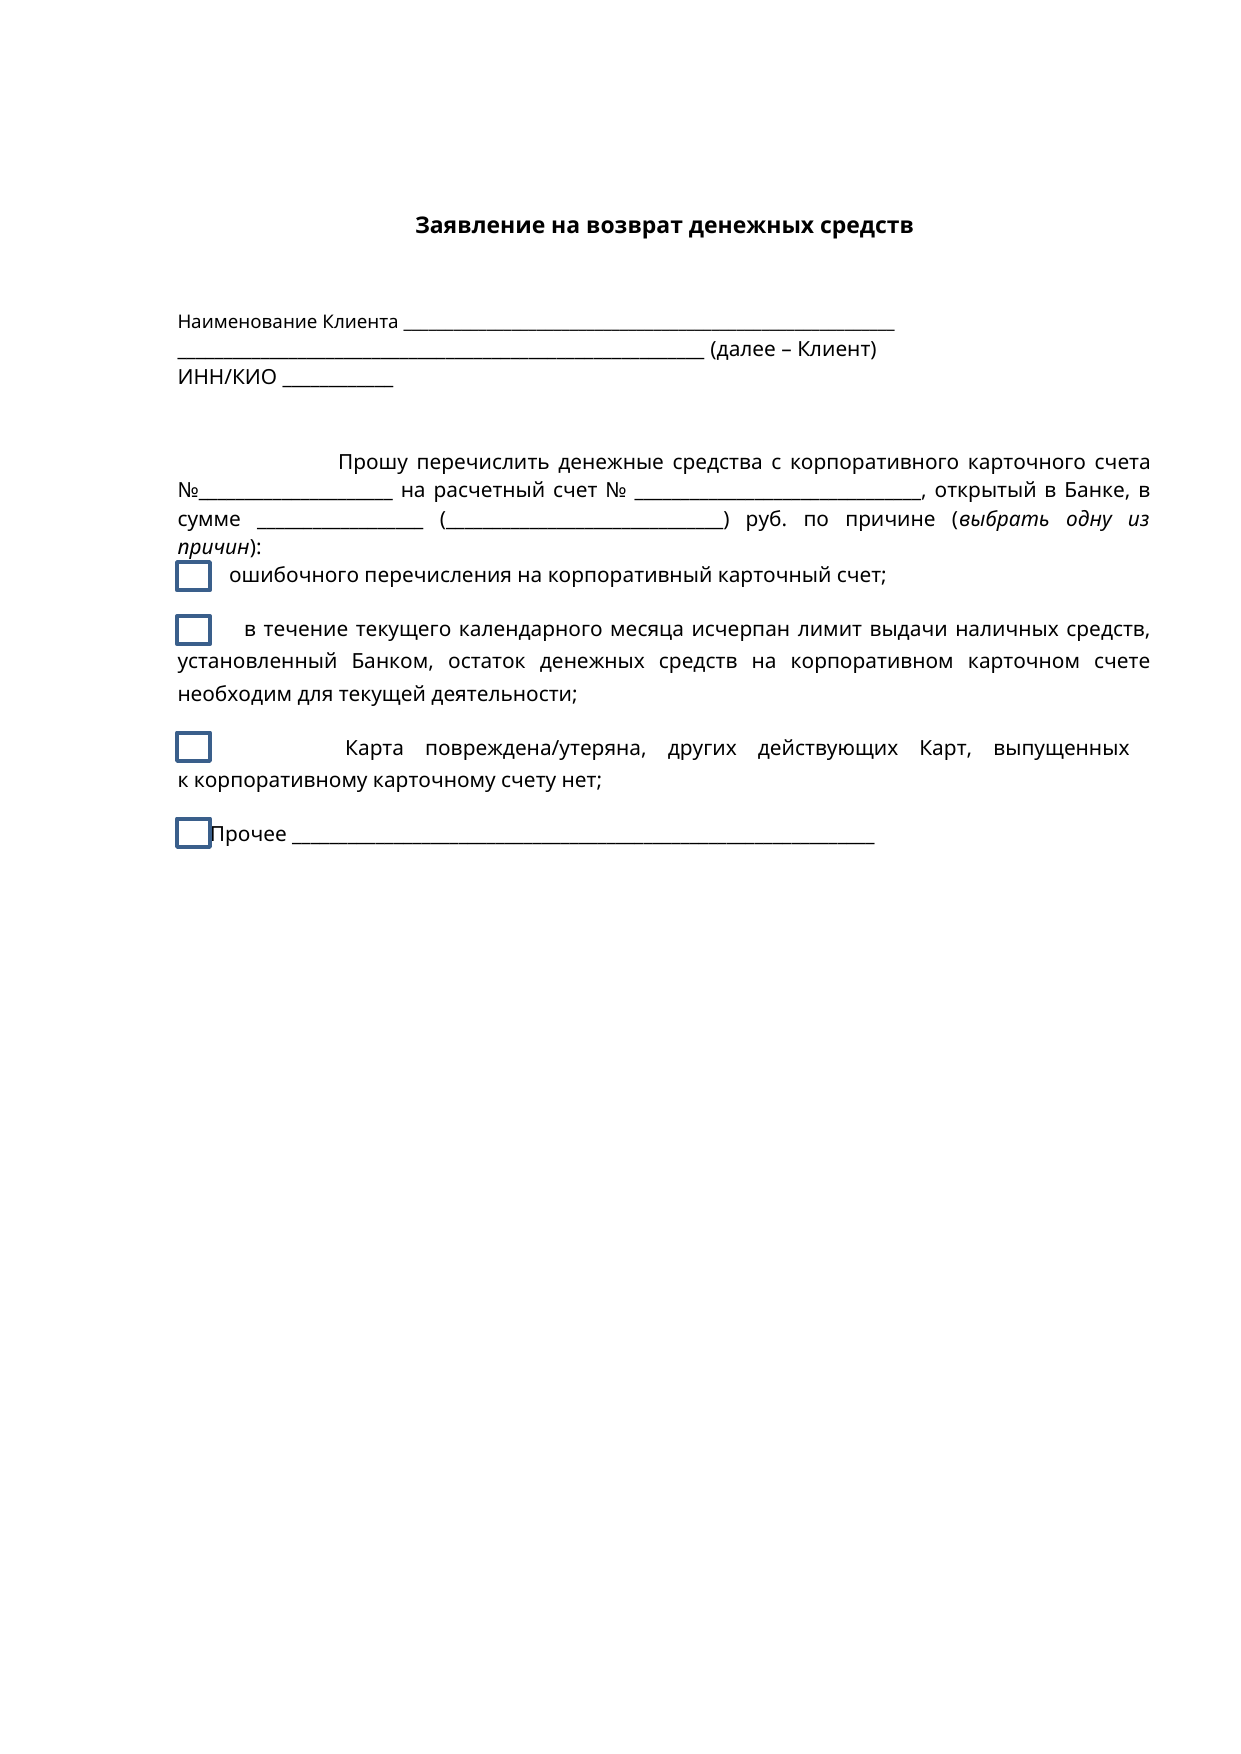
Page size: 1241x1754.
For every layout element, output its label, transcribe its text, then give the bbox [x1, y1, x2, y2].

text Заявление на возврат денежных средств [177, 209, 1152, 240]
text в течение текущего календарного месяца исчерпан лимит выдачи наличных средств, установленный Банком, остаток денежных средств на корпоративном карточном счете необходим для текущей деятельности; [177, 614, 1152, 708]
text Карта повреждена/утеряна, других действующих Карт, выпущенных к корпоративному карточному счету нет; [177, 733, 1152, 794]
text Прочее _______________________________________________________________ [212, 819, 1152, 847]
text Прошу перечислить денежные средства с корпоративного карточного счета №_____________________ на расчетный счет № _______________________________, открытый в Банке, в сумме __________________ (______________________________) руб. по причине (выбрать одну из причин): [177, 447, 1152, 561]
text ИНН/КИО ____________ [177, 362, 1152, 391]
text Наименование Клиента ___________________________________________________________ _________________________________________________________ (далее – Клиент) [177, 308, 1152, 362]
text ошибочного перечисления на корпоративный карточный счет; [212, 561, 1152, 589]
